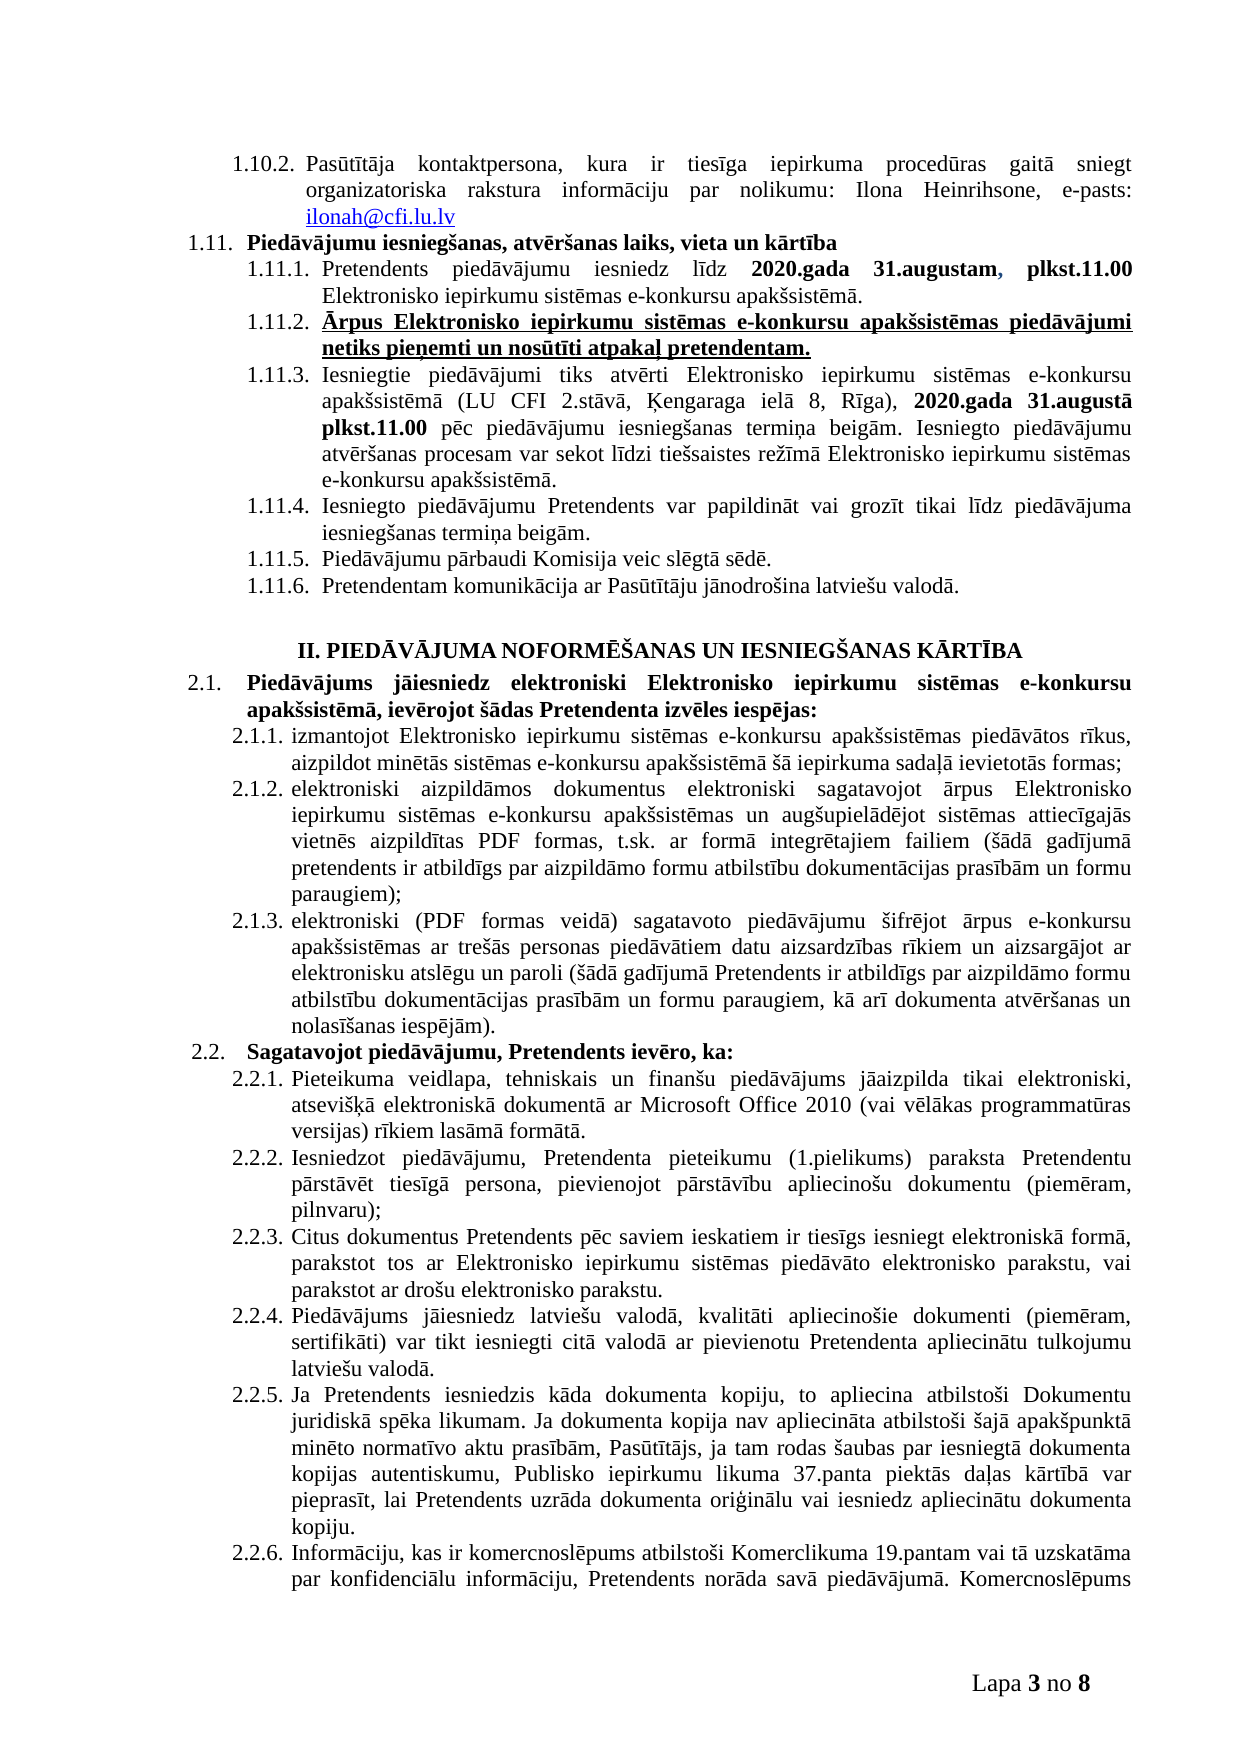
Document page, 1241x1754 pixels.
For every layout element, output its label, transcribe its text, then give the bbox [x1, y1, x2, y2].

list Piedāvājums jāiesniedz elektroniski Elektronisko iepirkumu sistēmas e-konkursu apakšsistēmā, ievērojot šādas Pretendenta izvēles iespējas: [187, 669, 1132, 722]
list Pretendents piedāvājumu iesniedz līdz 2020.gada 31.augustam, plkst.11.00 Elektronisko iepirkumu sistēmas e-konkursu apakšsistēmā. [247, 255, 1132, 308]
list Piedāvājumu pārbaudi Komisija veic slēgtā sēdē. [247, 545, 1132, 572]
list Iesniegtie piedāvājumi tiks atvērti Elektronisko iepirkumu sistēmas e-konkursu apakšsistēmā (LU CFI 2.stāvā, Ķengaraga ielā 8, Rīga), 2020.gada 31.augustā plkst.11.00 pēc piedāvājumu iesniegšanas termiņa beigām. Iesniegto piedāvājumu atvēršanas procesam var sekot līdzi tiešsaistes režīmā Elektronisko iepirkumu sistēmas e-konkursu apakšsistēmā. [247, 361, 1132, 493]
list elektroniski (PDF formas veidā) sagatavoto piedāvājumu šifrējot ārpus e-konkursu apakšsistēmas ar trešās personas piedāvātiem datu aizsardzības rīkiem un aizsargājot ar elektronisku atslēgu un paroli (šādā gadījumā Pretendents ir atbildīgs par aizpildāmo formu atbilstību dokumentācijas prasībām un formu paraugiem, kā arī dokumenta atvēršanas un nolasīšanas iespējām). [232, 907, 1132, 1038]
list Pieteikuma veidlapa, tehniskais un finanšu piedāvājums jāaizpilda tikai elektroniski, atsevišķā elektroniskā dokumentā ar Microsoft Office 2010 (vai vēlākas programmatūras versijas) rīkiem lasāmā formātā. [232, 1065, 1132, 1144]
list Ja Pretendents iesniedzis kāda dokumenta kopiju, to apliecina atbilstoši Dokumentu juridiskā spēka likumam. Ja dokumenta kopija nav apliecināta atbilstoši šajā apakšpunktā minēto normatīvo aktu prasībām, Pasūtītājs, ja tam rodas šaubas par iesniegtā dokumenta kopijas autentiskumu, Publisko iepirkumu likuma 37.panta piektās daļas kārtībā var pieprasīt, lai Pretendents uzrāda dokumenta oriģinālu vai iesniedz apliecinātu dokumenta kopiju. [232, 1381, 1132, 1539]
list Citus dokumentus Pretendents pēc saviem ieskatiem ir tiesīgs iesniegt elektroniskā formā, parakstot tos ar Elektronisko iepirkumu sistēmas piedāvāto elektronisko parakstu, vai parakstot ar drošu elektronisko parakstu. [232, 1223, 1132, 1302]
list Pretendentam komunikācija ar Pasūtītāju jānodrošina latviešu valodā. [247, 572, 1132, 598]
list Ārpus Elektronisko iepirkumu sistēmas e-konkursu apakšsistēmas piedāvājumi netiks pieņemti un nosūtīti atpakaļ pretendentam. [247, 308, 1132, 361]
list izmantojot Elektronisko iepirkumu sistēmas e-konkursu apakšsistēmas piedāvātos rīkus, aizpildot minētās sistēmas e-konkursu apakšsistēmā šā iepirkuma sadaļā ievietotās formas; [232, 722, 1132, 775]
list Iesniegto piedāvājumu Pretendents var papildināt vai grozīt tikai līdz piedāvājuma iesniegšanas termiņa beigām. [247, 493, 1132, 545]
list elektroniski aizpildāmos dokumentus elektroniski sagatavojot ārpus Elektronisko iepirkumu sistēmas e-konkursu apakšsistēmas un augšupielādējot sistēmas attiecīgajās vietnēs aizpildītas PDF formas, t.sk. ar formā integrētajiem failiem (šādā gadījumā pretendents ir atbildīgs par aizpildāmo formu atbilstību dokumentācijas prasībām un formu paraugiem); [232, 775, 1132, 907]
list Piedāvājums jāiesniedz latviešu valodā, kvalitāti apliecinošie dokumenti (piemēram, sertifikāti) var tikt iesniegti citā valodā ar pievienotu Pretendenta apliecinātu tulkojumu latviešu valodā. [232, 1302, 1132, 1381]
list Sagatavojot piedāvājumu, Pretendents ievēro, ka: [191, 1038, 1132, 1065]
subtitle II. PIEDĀVĀJUMA NOFORMĒŠANAS UN IESNIEGŠANAS KĀRTĪBA [187, 637, 1132, 663]
list Piedāvājumu iesniegšanas, atvēršanas laiks, vieta un kārtība [187, 229, 1132, 255]
list Iesniedzot piedāvājumu, Pretendenta pieteikumu (1.pielikums) paraksta Pretendentu pārstāvēt tiesīgā persona, pievienojot pārstāvību apliecinošu dokumentu (piemēram, pilnvaru); [232, 1144, 1132, 1223]
list Pasūtītāja kontaktpersona, kura ir tiesīga iepirkuma procedūras gaitā sniegt organizatoriska rakstura informāciju par nolikumu: Ilona Heinrihsone, e-pasts: ilonah@cfi.lu.lv [232, 150, 1132, 229]
